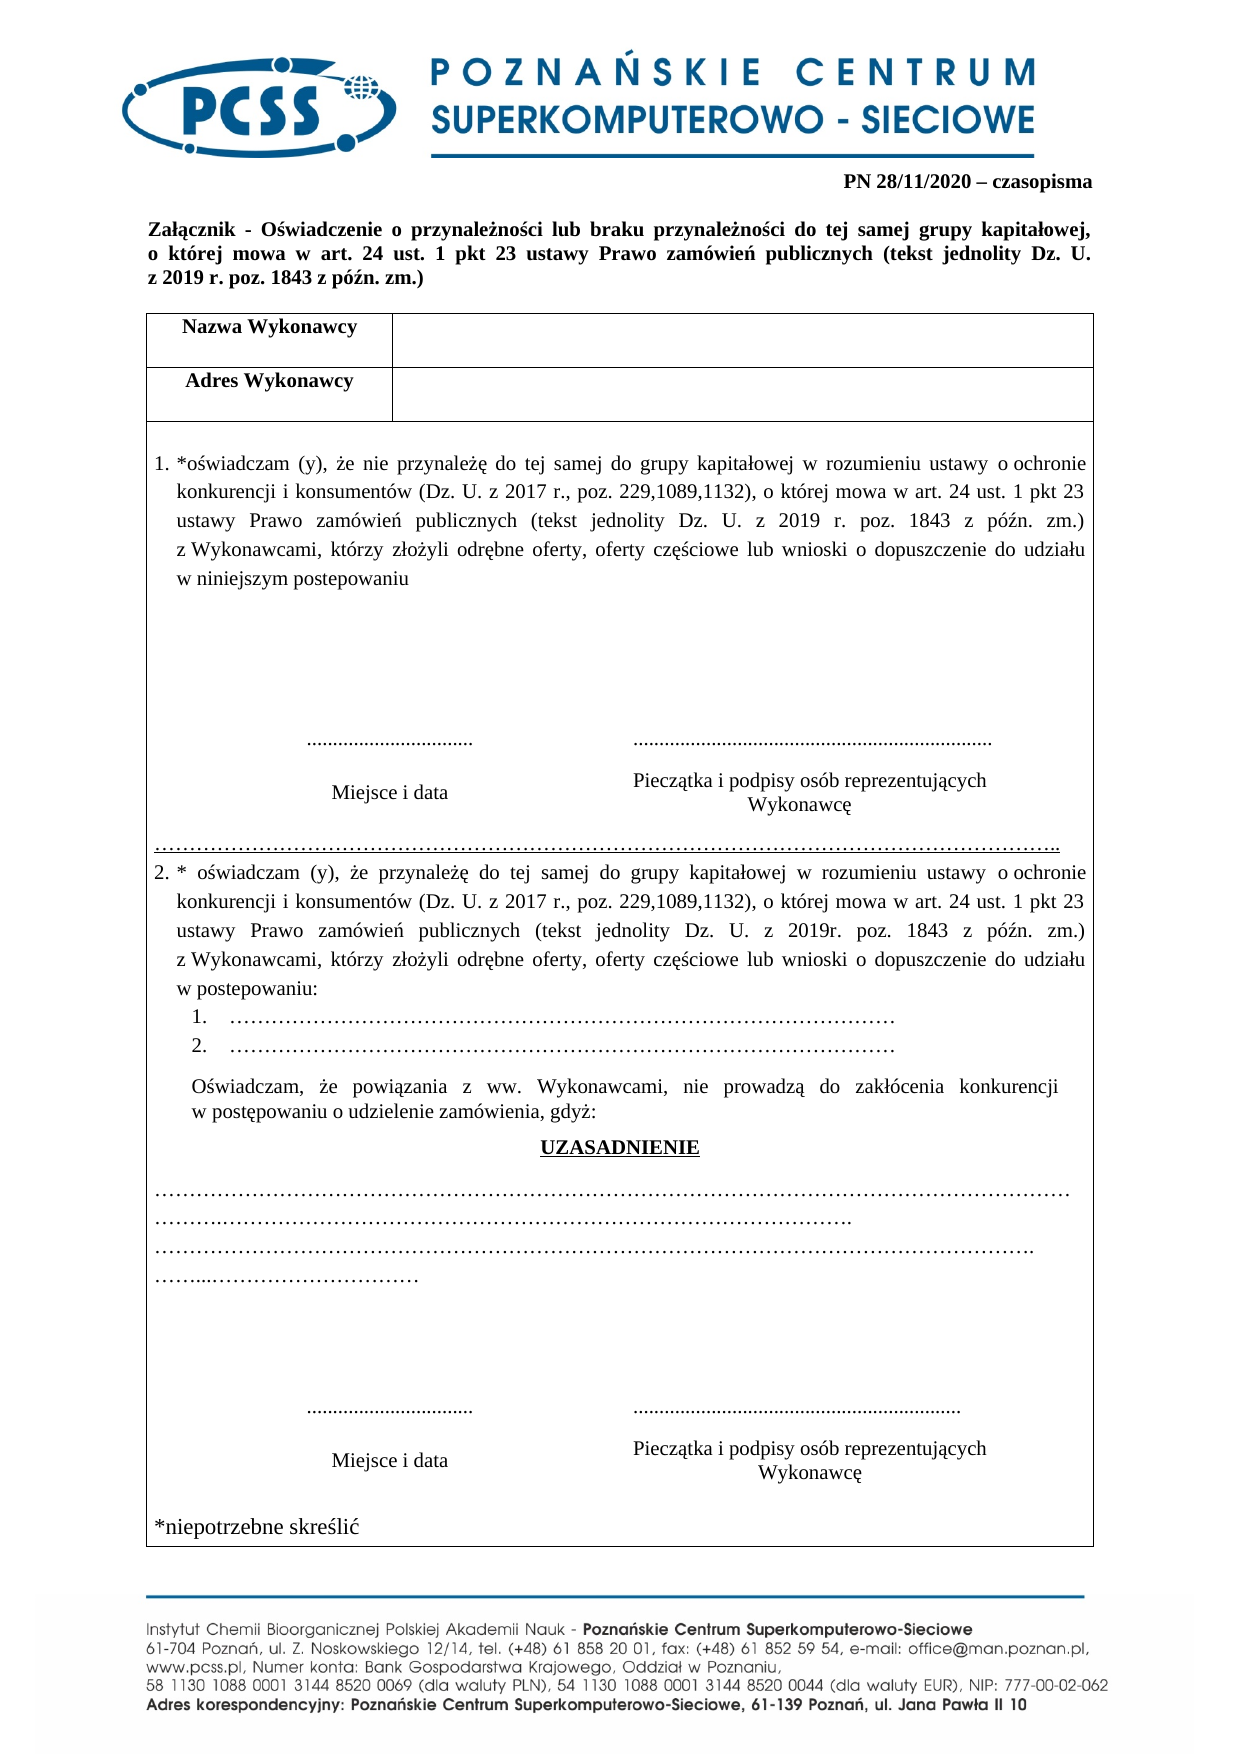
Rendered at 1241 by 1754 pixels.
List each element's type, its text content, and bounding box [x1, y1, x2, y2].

table_cell Adres Wykonawcy [147, 368, 392, 421]
table_header Nazwa Wykonawcy [147, 314, 392, 367]
text PN 28/11/2020 – czasopisma [148, 169, 1092, 193]
table_header [393, 314, 1093, 367]
table_cell [393, 368, 1093, 421]
picture [35, 1593, 1195, 1754]
table_cell *oświadczam (y), że nie przynależę do tej samej do grupy kapitałowej w rozumieniu ustawy o ochronie konkurencji i konsumentów (Dz. U. z 2017 r., poz. 229,1089,1132), o której mowa w art. 24 ust. 1 pkt 23 ustawy Prawo zamówień publicznych (tekst jednolity Dz. U. z 2019 r. poz. 1843 z późn. zm.) z Wykonawcami, którzy złożyli odrębne oferty, oferty częściowe lub wnioski o dopuszczenie do udziału w niniejszym postepowaniu ………………………………………………………………………………………………………………….. * oświadczam (y), że przynależę do tej samej do grupy kapitałowej w rozumieniu ustawy o ochronie konkurencji i konsumentów (Dz. U. z 2017 r., poz. 229,1089,1132), o której mowa w art. 24 ust. 1 pkt 23 ustawy Prawo zamówień publicznych (tekst jednolity Dz. U. z 2019r. poz. 1843 z późn. zm.) z Wykonawcami, którzy złożyli odrębne oferty, oferty częściowe lub wnioski o dopuszczenie do udziału w postepowaniu: …………………………………………………………………………………… …………………………………………………………………………………… Oświadczam, że powiązania z ww. Wykonawcami, nie prowadzą do zakłócenia konkurencji w postępowaniu o udzielenie zamówienia, gdyż: UZASADNIENIE …………………………………………………………………………………………………………………………….……………………………………………………………………………….……………………………………………………………………………………………………………….……...………………………… *niepotrzebne skreślić [147, 422, 1093, 1546]
text Załącznik - Oświadczenie o przynależności lub braku przynależności do tej samej grupy kapitałowej, o której mowa w art. 24 ust. 1 pkt 23 ustawy Prawo zamówień publicznych (tekst jednolity Dz. U. z 2019 r. poz. 1843 z późn. zm.) [148, 217, 1092, 289]
picture [15, 0, 1141, 158]
